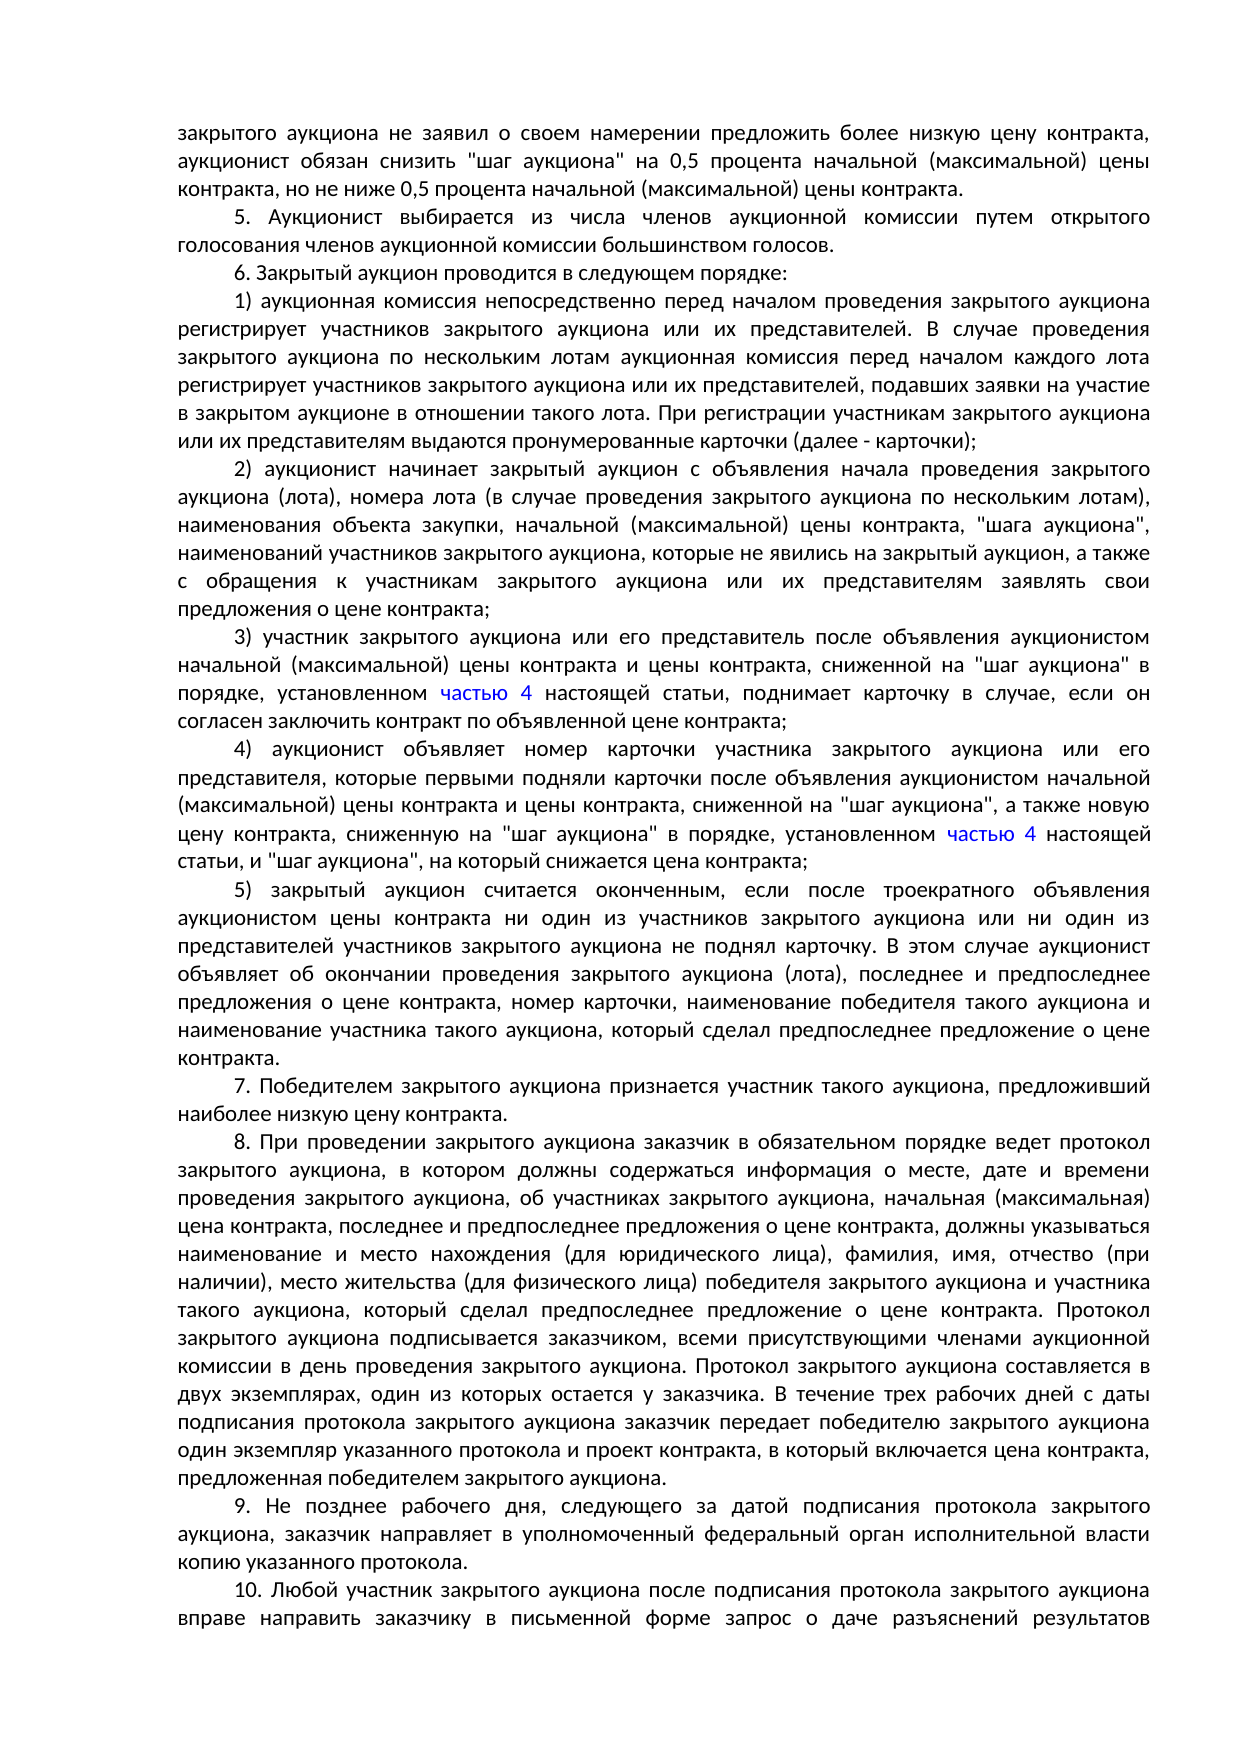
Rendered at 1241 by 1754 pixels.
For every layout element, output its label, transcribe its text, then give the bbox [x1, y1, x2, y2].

text 8. При проведении закрытого аукциона заказчик в обязательном порядке ведет протокол закрытого аукциона, в котором должны содержаться информация о месте, дате и времени проведения закрытого аукциона, об участниках закрытого аукциона, начальная (максимальная) цена контракта, последнее и предпоследнее предложения о цене контракта, должны указываться наименование и место нахождения (для юридического лица), фамилия, имя, отчество (при наличии), место жительства (для физического лица) победителя закрытого аукциона и участника такого аукциона, который сделал предпоследнее предложение о цене контракта. Протокол закрытого аукциона подписывается заказчиком, всеми присутствующими членами аукционной комиссии в день проведения закрытого аукциона. Протокол закрытого аукциона составляется в двух экземплярах, один из которых остается у заказчика. В течение трех рабочих дней с даты подписания протокола закрытого аукциона заказчик передает победителю закрытого аукциона один экземпляр указанного протокола и проект контракта, в который включается цена контракта, предложенная победителем закрытого аукциона. [177, 1127, 1152, 1491]
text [177, 118, 1152, 202]
text 7. Победителем закрытого аукциона признается участник такого аукциона, предложивший наиболее низкую цену контракта. [177, 1071, 1152, 1127]
text 5. Аукционист выбирается из числа членов аукционной комиссии путем открытого голосования членов аукционной комиссии большинством голосов. [177, 202, 1152, 258]
text 2) аукционист начинает закрытый аукцион с объявления начала проведения закрытого аукциона (лота), номера лота (в случае проведения закрытого аукциона по нескольким лотам), наименования объекта закупки, начальной (максимальной) цены контракта, "шага аукциона", наименований участников закрытого аукциона, которые не явились на закрытый аукцион, а также с обращения к участникам закрытого аукциона или их представителям заявлять свои предложения о цене контракта; [177, 454, 1152, 622]
text 6. Закрытый аукцион проводится в следующем порядке: [177, 258, 1152, 286]
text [177, 1575, 1152, 1631]
text 1) аукционная комиссия непосредственно перед началом проведения закрытого аукциона регистрирует участников закрытого аукциона или их представителей. В случае проведения закрытого аукциона по нескольким лотам аукционная комиссия перед началом каждого лота регистрирует участников закрытого аукциона или их представителей, подавших заявки на участие в закрытом аукционе в отношении такого лота. При регистрации участникам закрытого аукциона или их представителям выдаются пронумерованные карточки (далее - карточки); [177, 286, 1152, 454]
text 3) участник закрытого аукциона или его представитель после объявления аукционистом начальной (максимальной) цены контракта и цены контракта, сниженной на "шаг аукциона" в порядке, установленном частью 4 настоящей статьи, поднимает карточку в случае, если он согласен заключить контракт по объявленной цене контракта; [177, 622, 1152, 734]
text 5) закрытый аукцион считается оконченным, если после троекратного объявления аукционистом цены контракта ни один из участников закрытого аукциона или ни один из представителей участников закрытого аукциона не поднял карточку. В этом случае аукционист объявляет об окончании проведения закрытого аукциона (лота), последнее и предпоследнее предложения о цене контракта, номер карточки, наименование победителя такого аукциона и наименование участника такого аукциона, который сделал предпоследнее предложение о цене контракта. [177, 875, 1152, 1071]
text 9. Не позднее рабочего дня, следующего за датой подписания протокола закрытого аукциона, заказчик направляет в уполномоченный федеральный орган исполнительной власти копию указанного протокола. [177, 1491, 1152, 1575]
text 4) аукционист объявляет номер карточки участника закрытого аукциона или его представителя, которые первыми подняли карточки после объявления аукционистом начальной (максимальной) цены контракта и цены контракта, сниженной на "шаг аукциона", а также новую цену контракта, сниженную на "шаг аукциона" в порядке, установленном частью 4 настоящей статьи, и "шаг аукциона", на который снижается цена контракта; [177, 734, 1152, 875]
